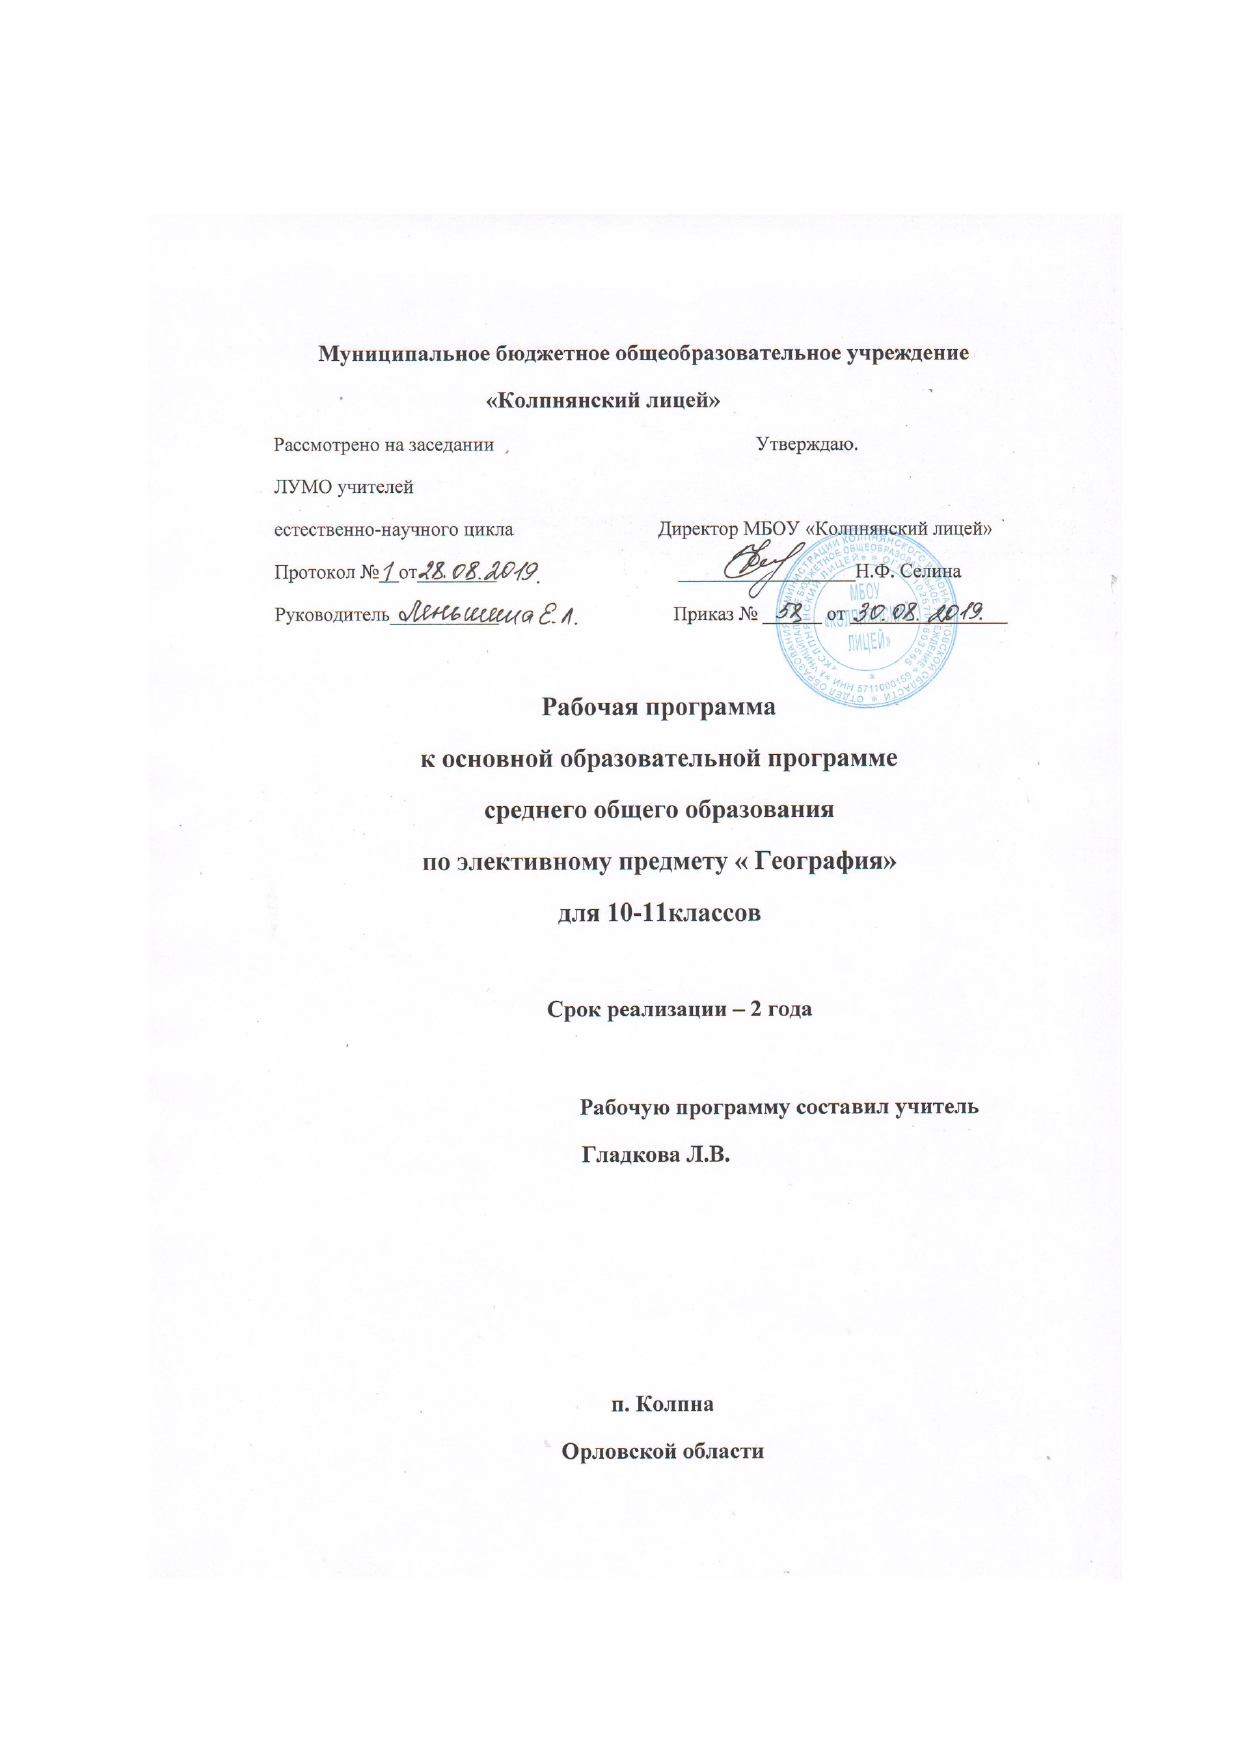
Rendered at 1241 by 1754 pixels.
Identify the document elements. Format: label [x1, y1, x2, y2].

picture [147, 207, 1123, 1586]
